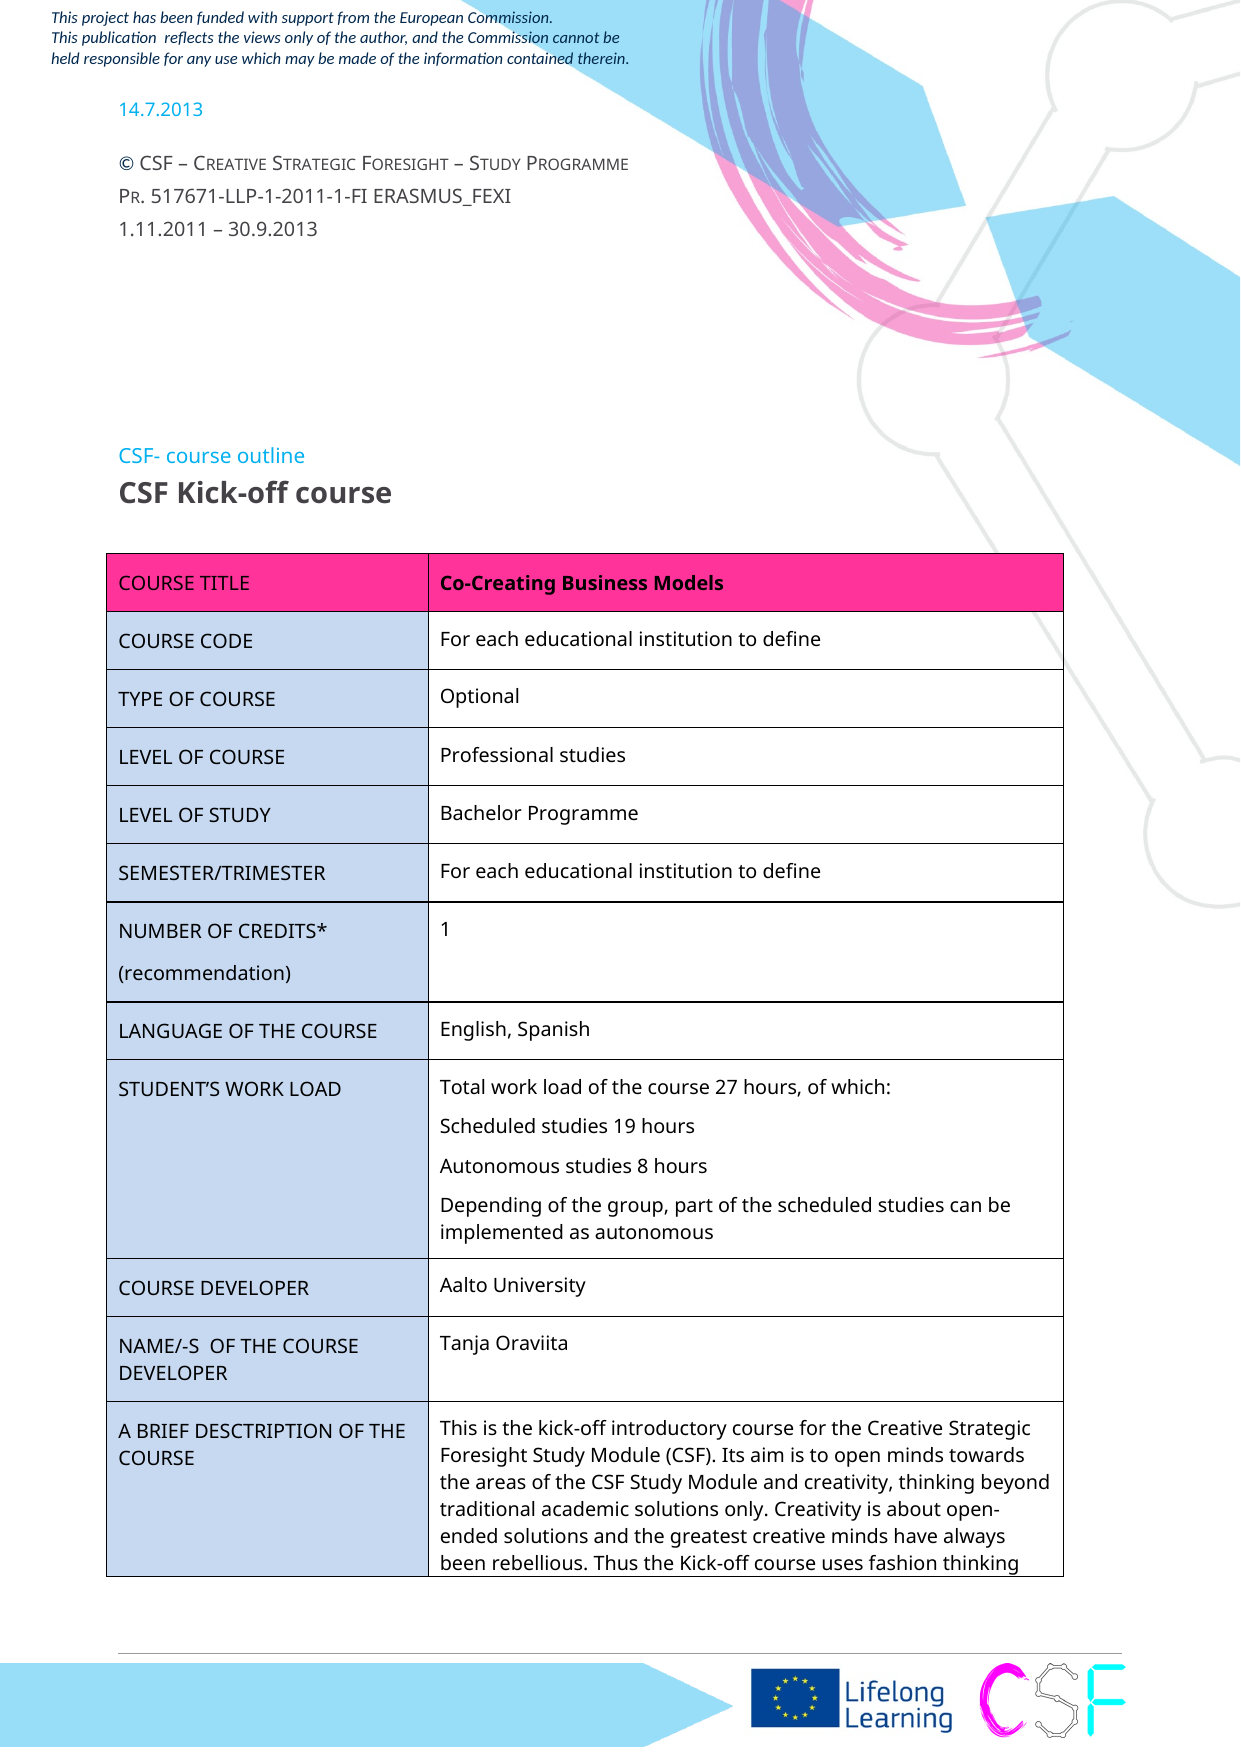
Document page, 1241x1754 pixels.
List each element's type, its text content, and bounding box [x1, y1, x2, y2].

table_cell LEVEL OF COURSE [107, 728, 428, 785]
table_cell COURSE CODE [107, 612, 428, 669]
subtitle CSF Kick-off course [118, 472, 1122, 512]
table_header Co-Creating Business Models [429, 554, 1063, 611]
picture [442, 0, 1241, 925]
table_cell Professional studies [429, 728, 1063, 785]
subtitle CSF- course outline [118, 441, 1122, 470]
table_cell NAME/-S OF THE COURSE DEVELOPER [107, 1317, 428, 1401]
table_cell Tanja Oraviita [429, 1317, 1063, 1401]
table_cell LANGUAGE OF THE COURSE [107, 1003, 428, 1059]
table_cell STUDENT’S WORK LOAD [107, 1060, 428, 1258]
table_cell Bachelor Programme [429, 786, 1063, 843]
table_cell SEMESTER/TRIMESTER [107, 844, 428, 901]
table_cell Total work load of the course 27 hours, of which: Scheduled studies 19 hours Autonomous studies 8 hours Depending of the group, part of the scheduled studies can be implemented as autonomous [429, 1060, 1063, 1258]
table_cell For each educational institution to define [429, 844, 1063, 901]
table_header COURSE TITLE [107, 554, 428, 611]
table_cell COURSE DEVELOPER [107, 1259, 428, 1316]
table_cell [429, 1402, 1063, 1576]
picture [979, 1663, 1126, 1738]
table_cell For each educational institution to define [429, 612, 1063, 669]
table_cell 1 [429, 903, 1063, 1001]
table_cell English, Spanish [429, 1003, 1063, 1059]
table_cell LEVEL OF STUDY [107, 786, 428, 843]
table_cell NUMBER OF CREDITS* (recommendation) [107, 903, 428, 1001]
table_cell Aalto University [429, 1259, 1063, 1316]
picture [743, 1660, 957, 1749]
table_cell Optional [429, 670, 1063, 727]
picture [0, 1663, 733, 1747]
table_cell TYPE OF COURSE [107, 670, 428, 727]
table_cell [107, 1402, 428, 1576]
